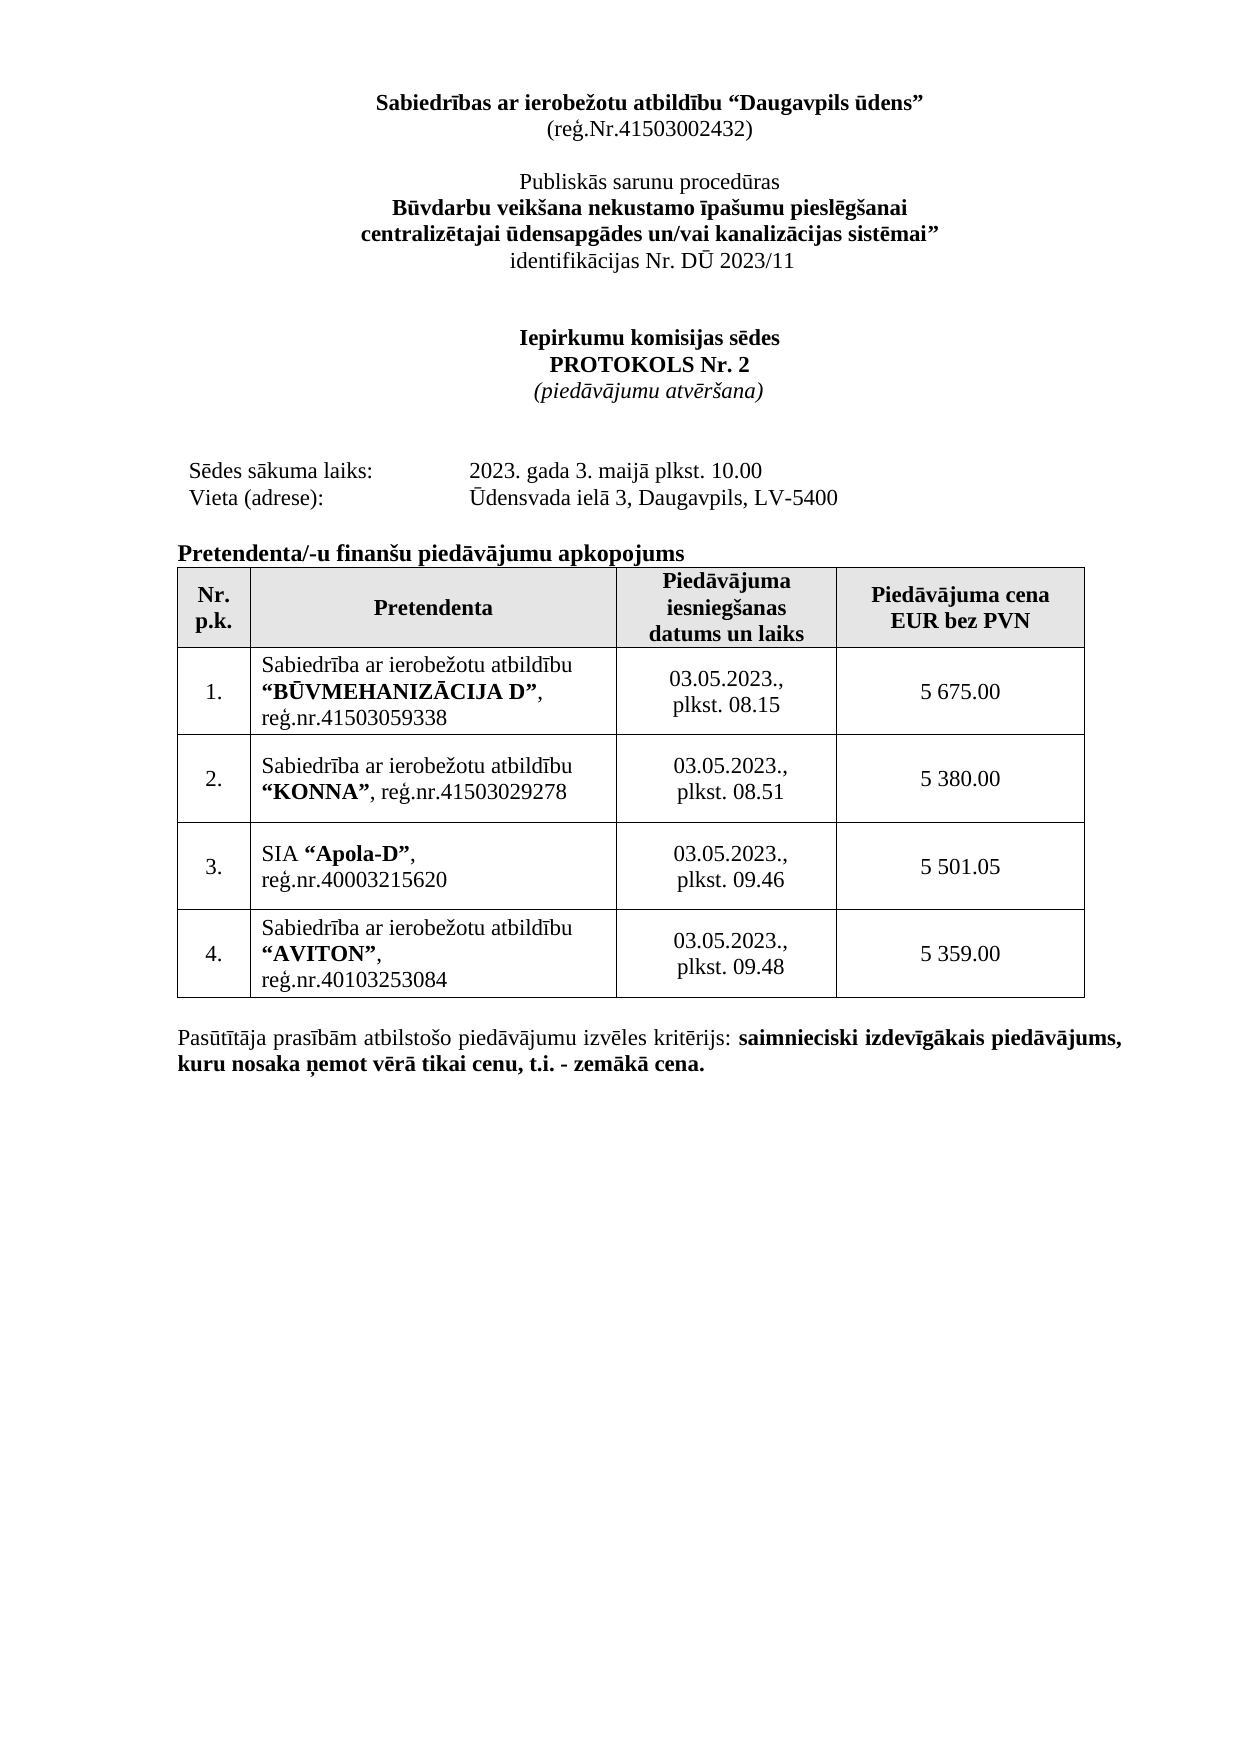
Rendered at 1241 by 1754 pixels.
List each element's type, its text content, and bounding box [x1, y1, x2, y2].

table_cell 5 359.00 [837, 910, 1084, 997]
text identifikācijas Nr. DŪ 2023/11 [177, 247, 1122, 273]
text (piedāvājumu atvēršana) [177, 377, 1122, 403]
table_cell 03.05.2023., plkst. 08.15 [617, 648, 836, 734]
table_cell Sabiedrība ar ierobežotu atbildību “AVITON”, reģ.nr.40103253084 [251, 910, 616, 997]
text Pasūtītāja prasībām atbilstošo piedāvājumu izvēles kritērijs: saimnieciski izdevīgākais piedāvājums, kuru nosaka ņemot vērā tikai cenu, t.i. - zemākā cena. [177, 1024, 1122, 1077]
text Iepirkumu komisijas sēdes [177, 324, 1122, 351]
table_cell Ūdensvada ielā 3, Daugavpils, LV-5400 [458, 484, 1133, 510]
table_header Piedāvājuma iesniegšanas datums un laiks [617, 568, 836, 647]
table_cell Sabiedrība ar ierobežotu atbildību “BŪVMEHANIZĀCIJA D”, reģ.nr.41503059338 [251, 648, 616, 734]
table_cell 2. [178, 735, 250, 822]
text (reģ.Nr.41503002432) [177, 115, 1122, 141]
text Publiskās sarunu procedūras [177, 168, 1122, 194]
table_cell Sabiedrība ar ierobežotu atbildību “KONNA”, reģ.nr.41503029278 [251, 735, 616, 822]
table_cell 5 380.00 [837, 735, 1084, 822]
table_header Sēdes sākuma laiks: [177, 458, 458, 484]
table_cell 1. [178, 648, 250, 734]
text centralizētajai ūdensapgādes un/vai kanalizācijas sistēmai” [177, 220, 1122, 247]
table_header Pretendenta [251, 568, 616, 647]
table_cell 5 675.00 [837, 648, 1084, 734]
text Būvdarbu veikšana nekustamo īpašumu pieslēgšanai [177, 194, 1122, 220]
table_cell 03.05.2023., plkst. 09.46 [617, 823, 836, 909]
text Pretendenta/-u finanšu piedāvājumu apkopojums [177, 539, 1122, 567]
text PROTOKOLS Nr. 2 [177, 351, 1122, 377]
table_cell 3. [178, 823, 250, 909]
text Sabiedrības ar ierobežotu atbildību “Daugavpils ūdens” [177, 89, 1122, 115]
table_cell SIA “Apola-D”, reģ.nr.40003215620 [251, 823, 616, 909]
table_header Nr. p.k. [178, 568, 250, 647]
table_header Piedāvājuma cena EUR bez PVN [837, 568, 1084, 647]
table_cell 4. [178, 910, 250, 997]
table_header 2023. gada 3. maijā plkst. 10.00 [458, 458, 1133, 484]
table_cell 03.05.2023., plkst. 08.51 [617, 735, 836, 822]
table_cell 03.05.2023., plkst. 09.48 [617, 910, 836, 997]
table_cell Vieta (adrese): [177, 484, 458, 510]
table_cell 5 501.05 [837, 823, 1084, 909]
